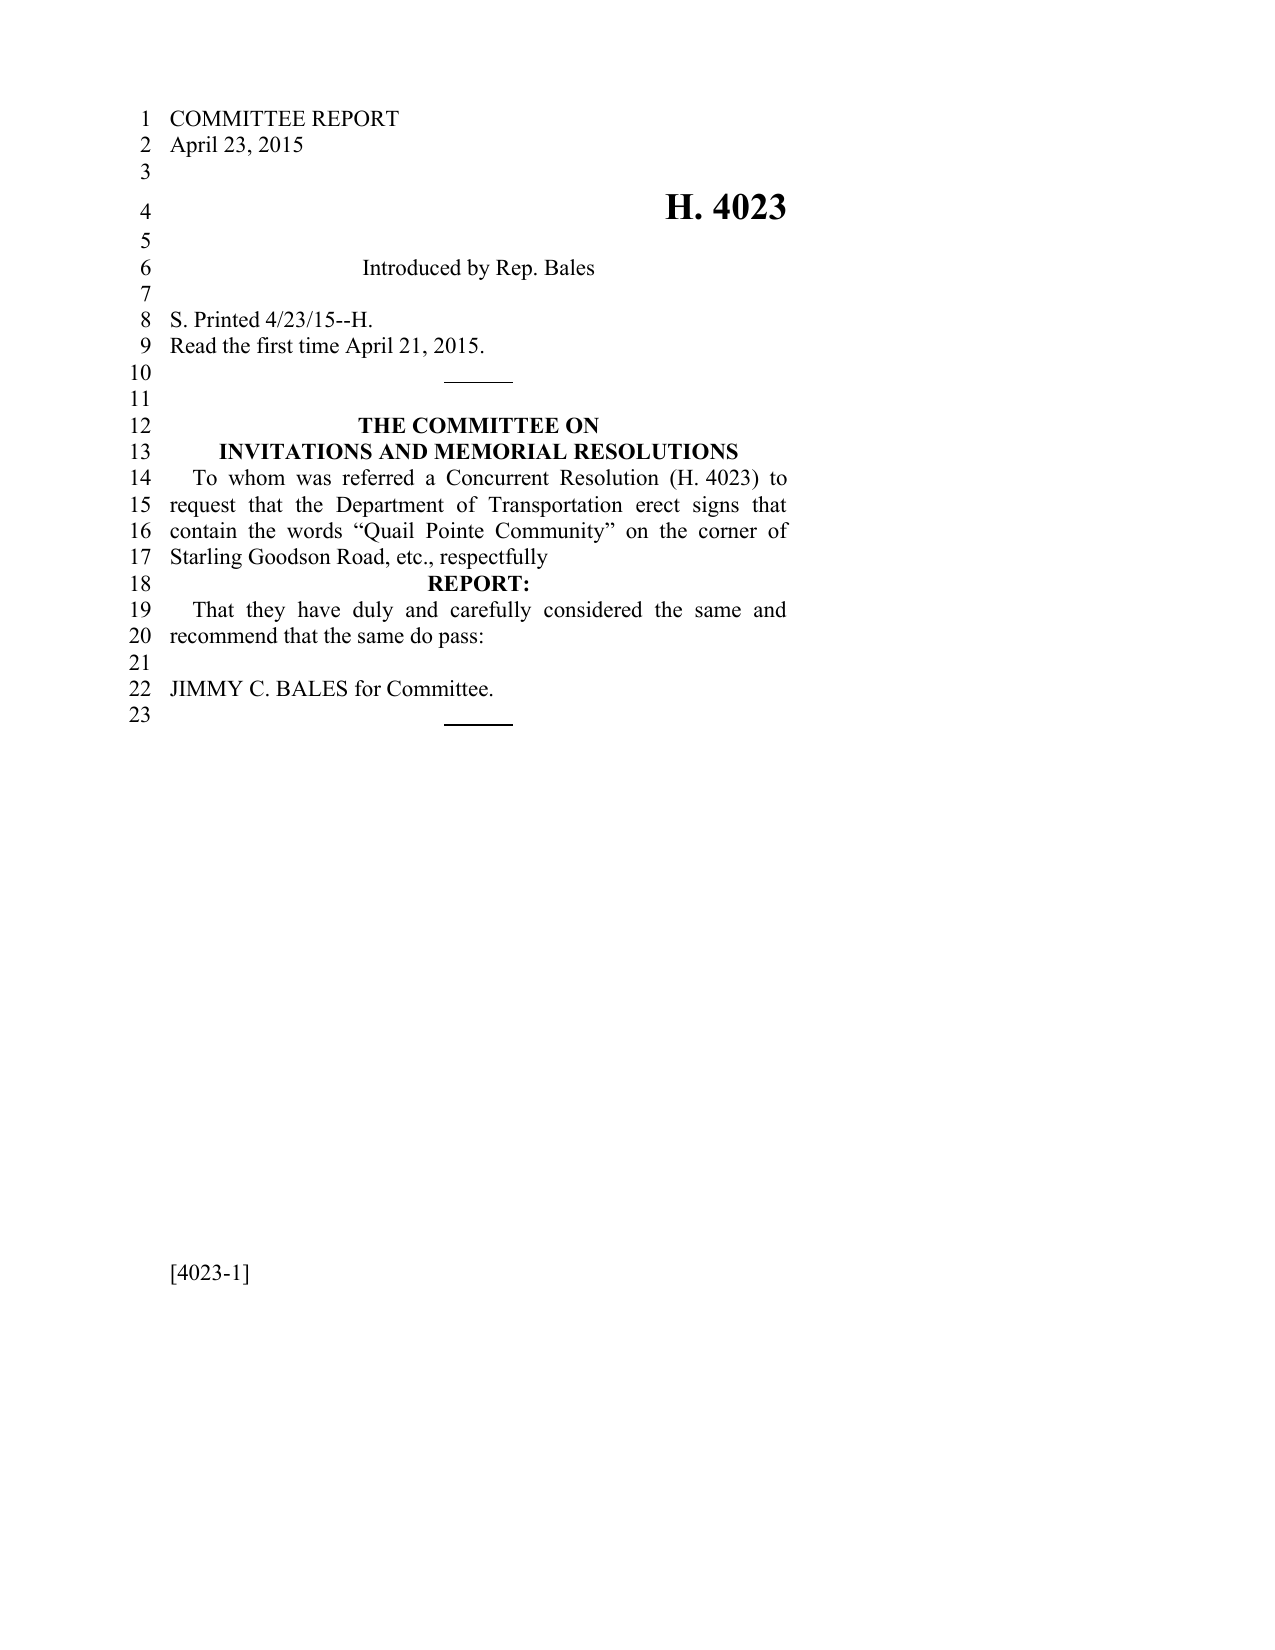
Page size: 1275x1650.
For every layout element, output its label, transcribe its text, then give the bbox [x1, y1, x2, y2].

text April 23, 2015 [169, 131, 787, 158]
text JIMMY C. BALES for Committee. [169, 675, 787, 702]
text COMMITTEE REPORT [169, 105, 787, 131]
text Read the first time April 21, 2015. [169, 333, 787, 359]
text That they have duly and carefully considered the same and recommend that the same do pass: [169, 596, 787, 649]
text INVITATIONS AND MEMORIAL RESOLUTIONS [169, 438, 787, 464]
text Introduced by Rep. Bales [169, 253, 787, 280]
text To whom was referred a Concurrent Resolution (H. 4023) to request that the Department of Transportation erect signs that contain the words “Quail Pointe Community” on the corner of Starling Goodson Road, etc., respectfully [169, 464, 787, 570]
text REPORT: [169, 570, 787, 596]
text S. Printed 4/23/15--H. [169, 306, 787, 333]
text THE COMMITTEE ON [169, 412, 787, 438]
text H. 4023 [169, 184, 787, 227]
